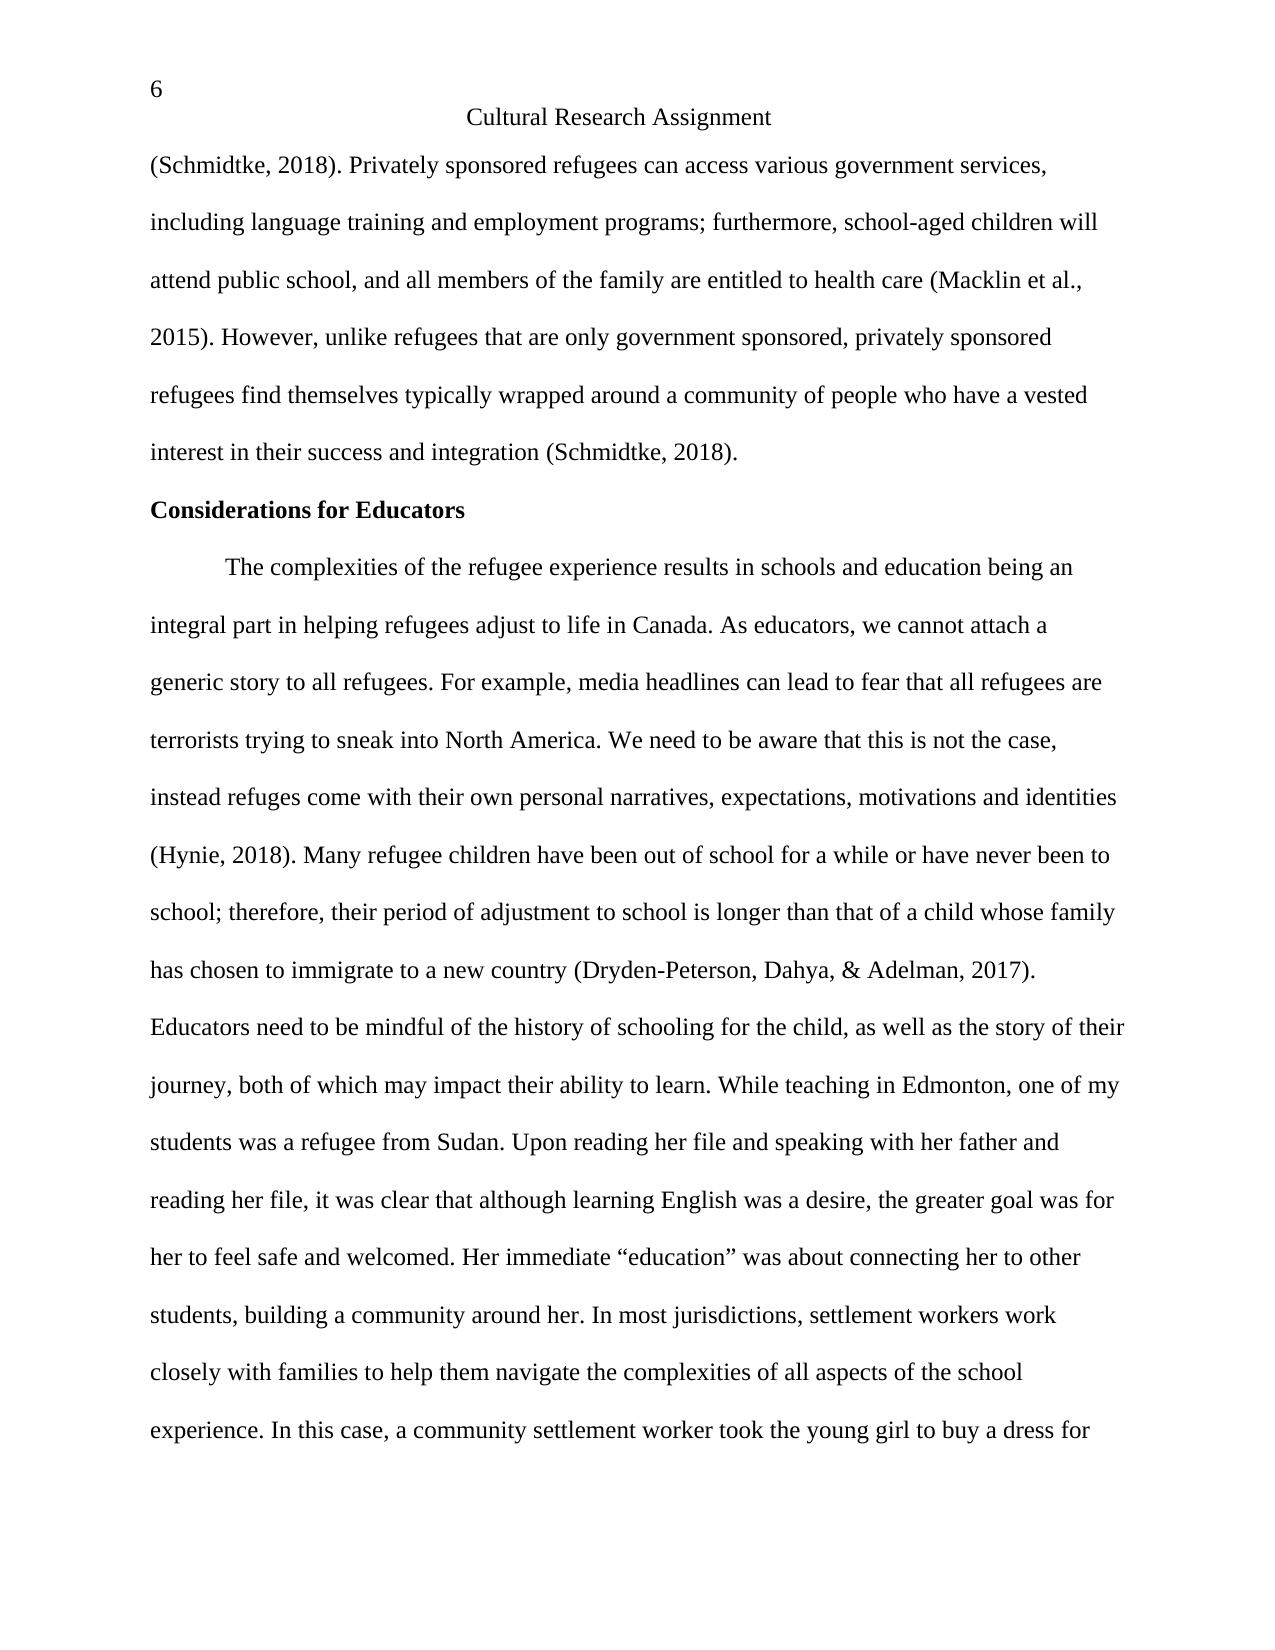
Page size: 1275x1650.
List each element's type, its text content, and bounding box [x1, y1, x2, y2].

text Considerations for Educators [150, 495, 1125, 524]
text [150, 552, 1125, 1444]
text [150, 150, 1125, 466]
